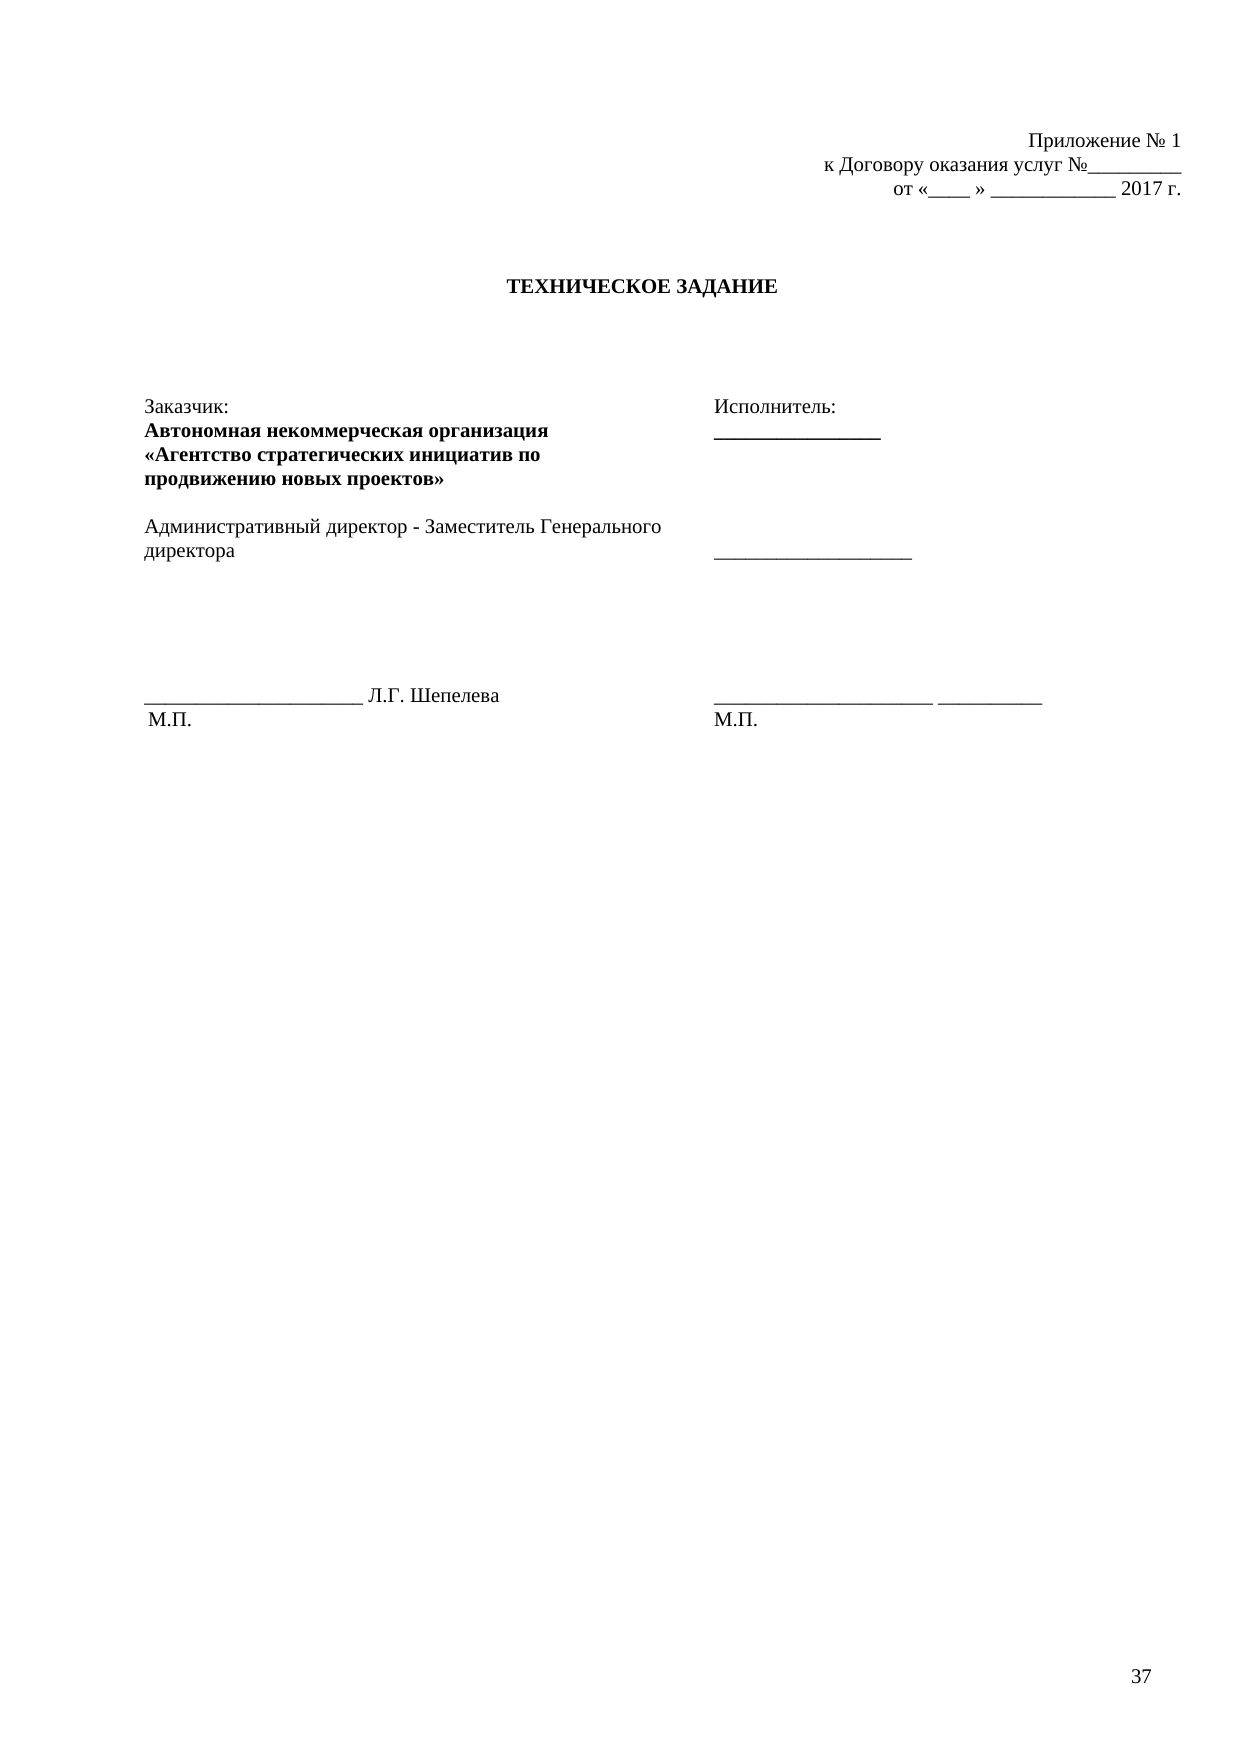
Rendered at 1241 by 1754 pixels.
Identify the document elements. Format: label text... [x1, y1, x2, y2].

table_header Исполнитель: ________________ ___________________ _____________________ __________ М.П. [703, 394, 1152, 731]
table_header Приложение № 1 к Договору оказания услуг №_________ от «____ » ____________ 2017 г. [691, 128, 1193, 202]
text ТЕХНИЧЕСКОЕ ЗАДАНИЕ [133, 274, 1152, 298]
table_header Заказчик: Автономная некоммерческая организация «Агентство стратегических инициатив по продвижению новых проектов» Административный директор - Заместитель Генерального директора _____________________ Л.Г. Шепелева М.П. [133, 394, 703, 731]
